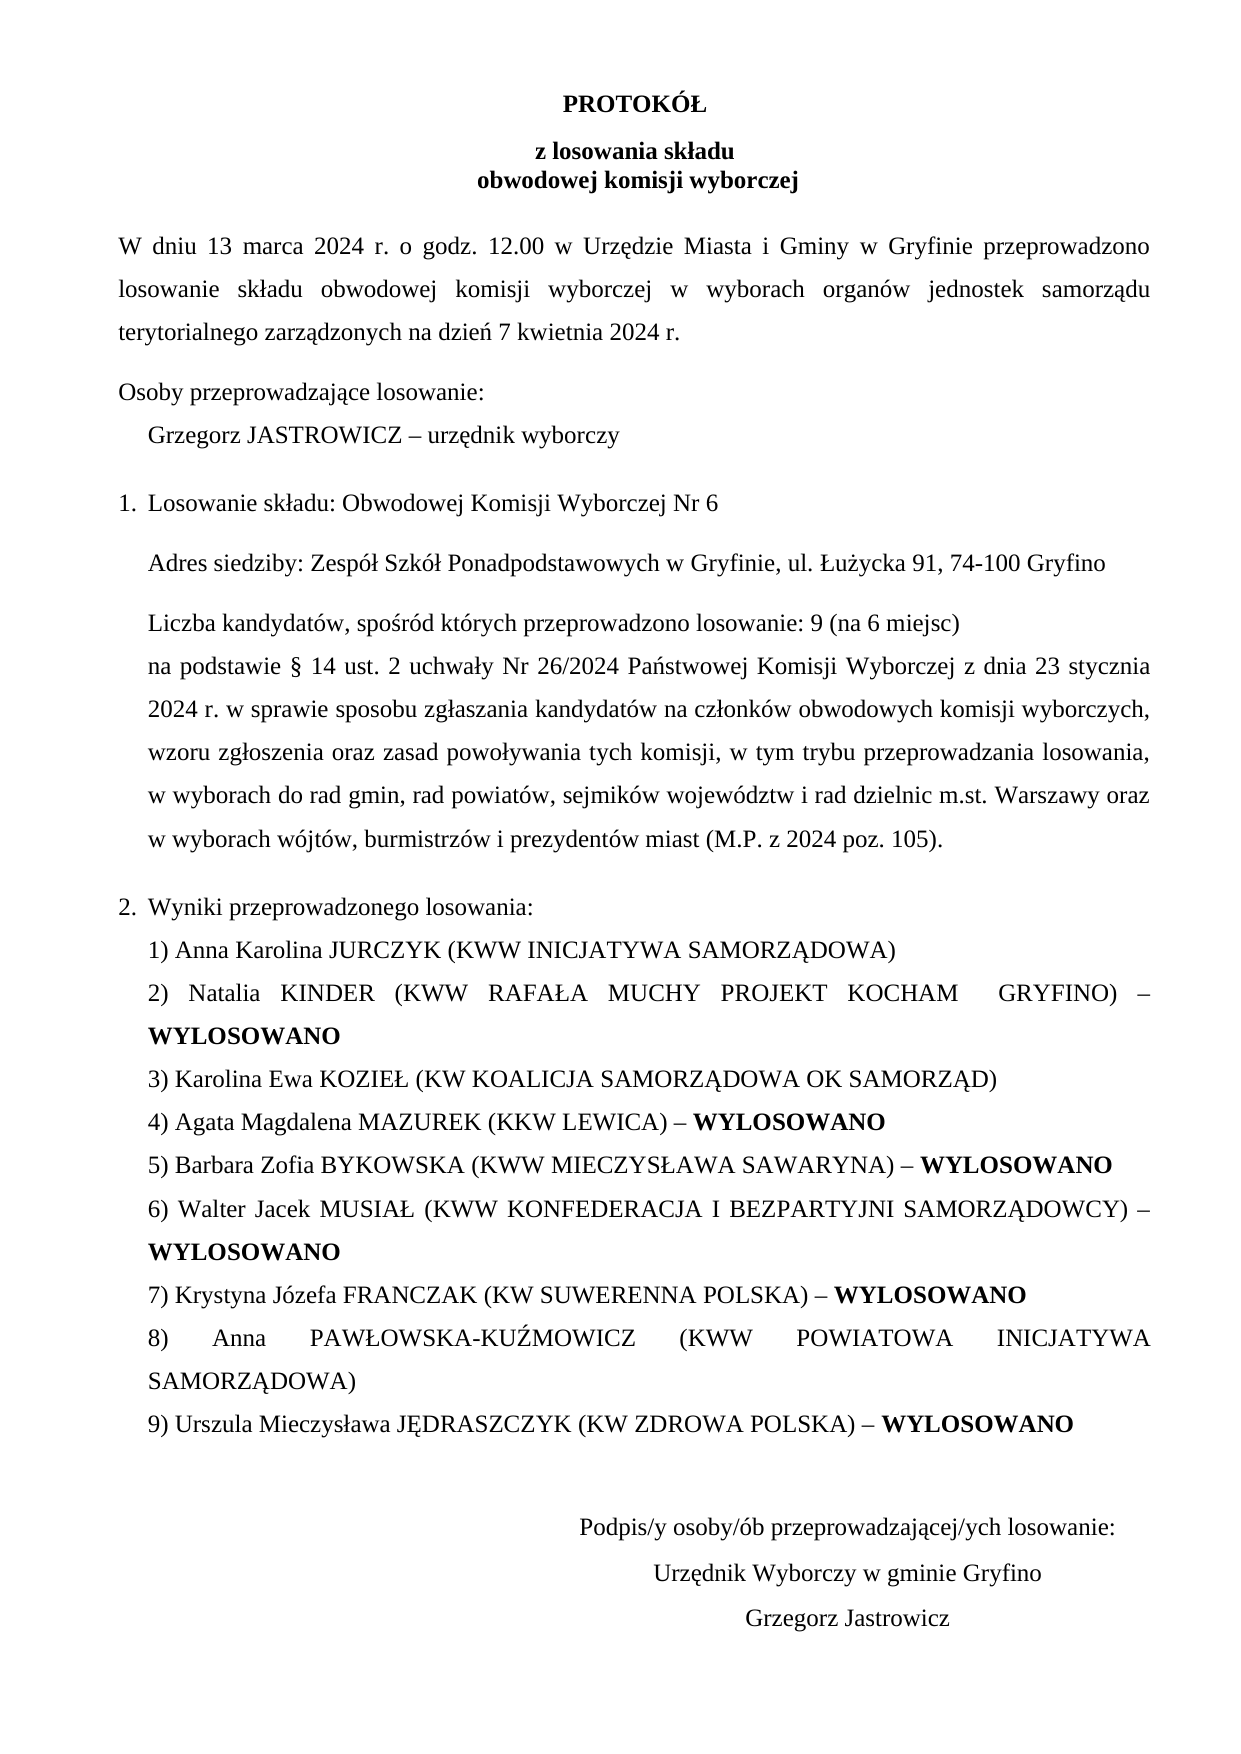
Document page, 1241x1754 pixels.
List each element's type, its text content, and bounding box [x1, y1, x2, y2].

text Grzegorz Jastrowicz [543, 1603, 1152, 1632]
text obwodowej komisji wyborczej [118, 165, 1152, 194]
text 9) Urszula Mieczysława JĘDRASZCZYK (KW ZDROWA POLSKA) – WYLOSOWANO [148, 1409, 1152, 1438]
text 1) Anna Karolina JURCZYK (KWW INICJATYWA SAMORZĄDOWA) [148, 935, 1152, 964]
text 7) Krystyna Józefa FRANCZAK (KW SUWERENNA POLSKA) – WYLOSOWANO [148, 1280, 1152, 1309]
text 3) Karolina Ewa KOZIEŁ (KW KOALICJA SAMORZĄDOWA OK SAMORZĄD) [148, 1064, 1152, 1093]
text Osoby przeprowadzające losowanie: [118, 377, 1152, 406]
text W dniu 13 marca 2024 r. o godz. 12.00 w Urzędzie Miasta i Gminy w Gryfinie przeprowadzono losowanie składu obwodowej komisji wyborczej w wyborach organów jednostek samorządu terytorialnego zarządzonych na dzień 7 kwietnia 2024 r. [118, 231, 1152, 346]
text 2. Wyniki przeprowadzonego losowania: [118, 892, 1152, 921]
list Grzegorz JASTROWICZ – urzędnik wyborczy [148, 420, 1152, 449]
text 2) Natalia KINDER (KWW RAFAŁA MUCHY PROJEKT KOCHAM GRYFINO) – WYLOSOWANO [148, 978, 1152, 1050]
text Liczba kandydatów, spośród których przeprowadzono losowanie: 9 (na 6 miejsc) [148, 608, 1152, 637]
text Urzędnik Wyborczy w gminie Gryfino [543, 1558, 1152, 1586]
text 5) Barbara Zofia BYKOWSKA (KWW MIECZYSŁAWA SAWARYNA) – WYLOSOWANO [148, 1151, 1152, 1179]
text 6) Walter Jacek MUSIAŁ (KWW KONFEDERACJA I BEZPARTYJNI SAMORZĄDOWCY) – WYLOSOWANO [148, 1194, 1152, 1266]
text 1. Losowanie składu: Obwodowej Komisji Wyborczej Nr 6 [118, 488, 1152, 517]
text z losowania składu [118, 136, 1152, 165]
text Podpis/y osoby/ób przeprowadzającej/ych losowanie: [543, 1512, 1152, 1541]
text PROTOKÓŁ [118, 89, 1152, 117]
text 4) Agata Magdalena MAZUREK (KKW LEWICA) – WYLOSOWANO [148, 1107, 1152, 1136]
text na podstawie § 14 ust. 2 uchwały Nr 26/2024 Państwowej Komisji Wyborczej z dnia 23 stycznia 2024 r. w sprawie sposobu zgłaszania kandydatów na członków obwodowych komisji wyborczych, wzoru zgłoszenia oraz zasad powoływania tych komisji, w tym trybu przeprowadzania losowania, w wyborach do rad gmin, rad powiatów, sejmików województw i rad dzielnic m.st. Warszawy oraz w wyborach wójtów, burmistrzów i prezydentów miast (M.P. z 2024 poz. 105). [148, 651, 1152, 852]
list Adres siedziby: Zespół Szkół Ponadpodstawowych w Gryfinie, ul. Łużycka 91, 74-100 Gryfino [148, 548, 1152, 577]
text 8) Anna PAWŁOWSKA-KUŹMOWICZ (KWW POWIATOWA INICJATYWA SAMORZĄDOWA) [148, 1323, 1152, 1395]
